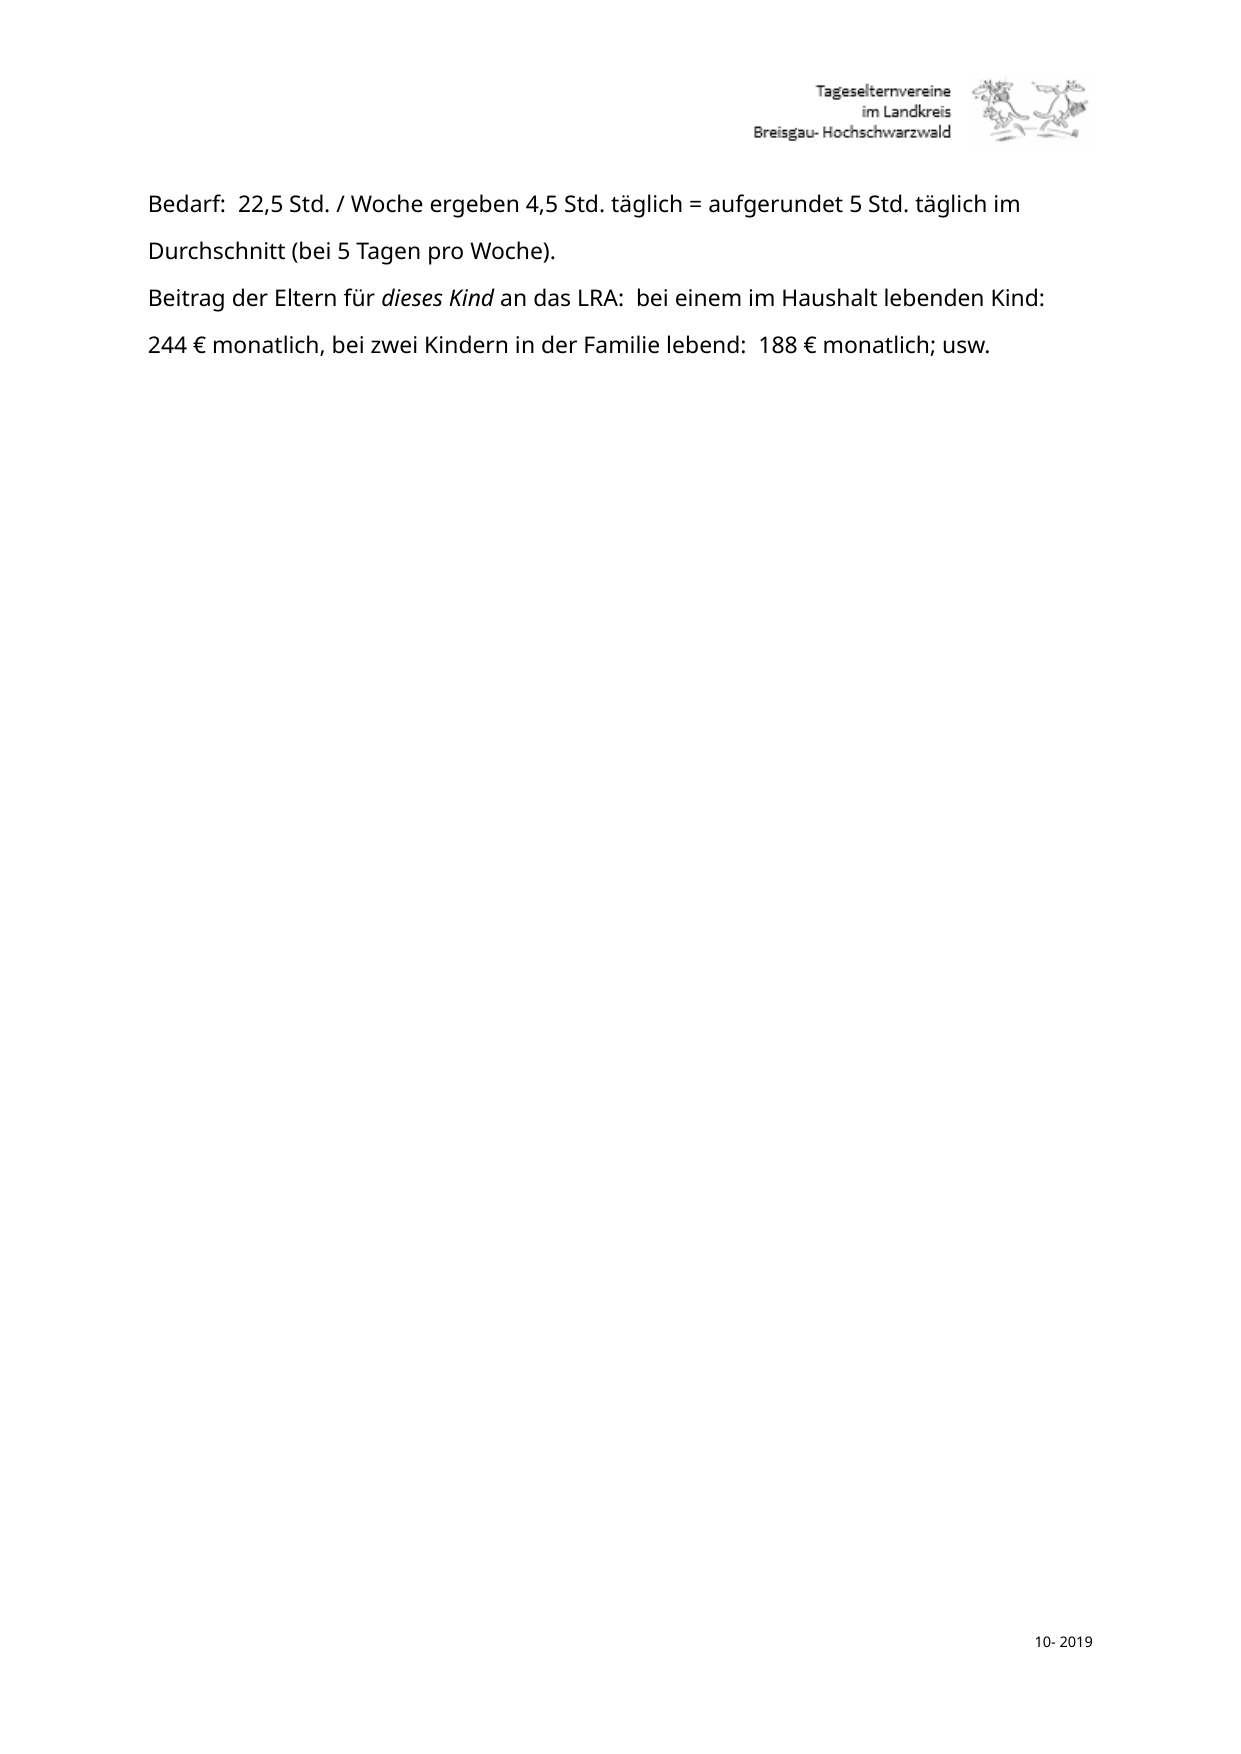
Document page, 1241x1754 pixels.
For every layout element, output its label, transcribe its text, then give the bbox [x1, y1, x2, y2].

picture [750, 73, 1093, 149]
text Bedarf: 22,5 Std. / Woche ergeben 4,5 Std. täglich = aufgerundet 5 Std. täglich im Durchschnitt (bei 5 Tagen pro Woche). [148, 188, 1093, 267]
text Beitrag der Eltern für dieses Kind an das LRA: bei einem im Haushalt lebenden Kind: 244 € monatlich, bei zwei Kindern in der Familie lebend: 188 € monatlich; usw. [148, 282, 1093, 360]
